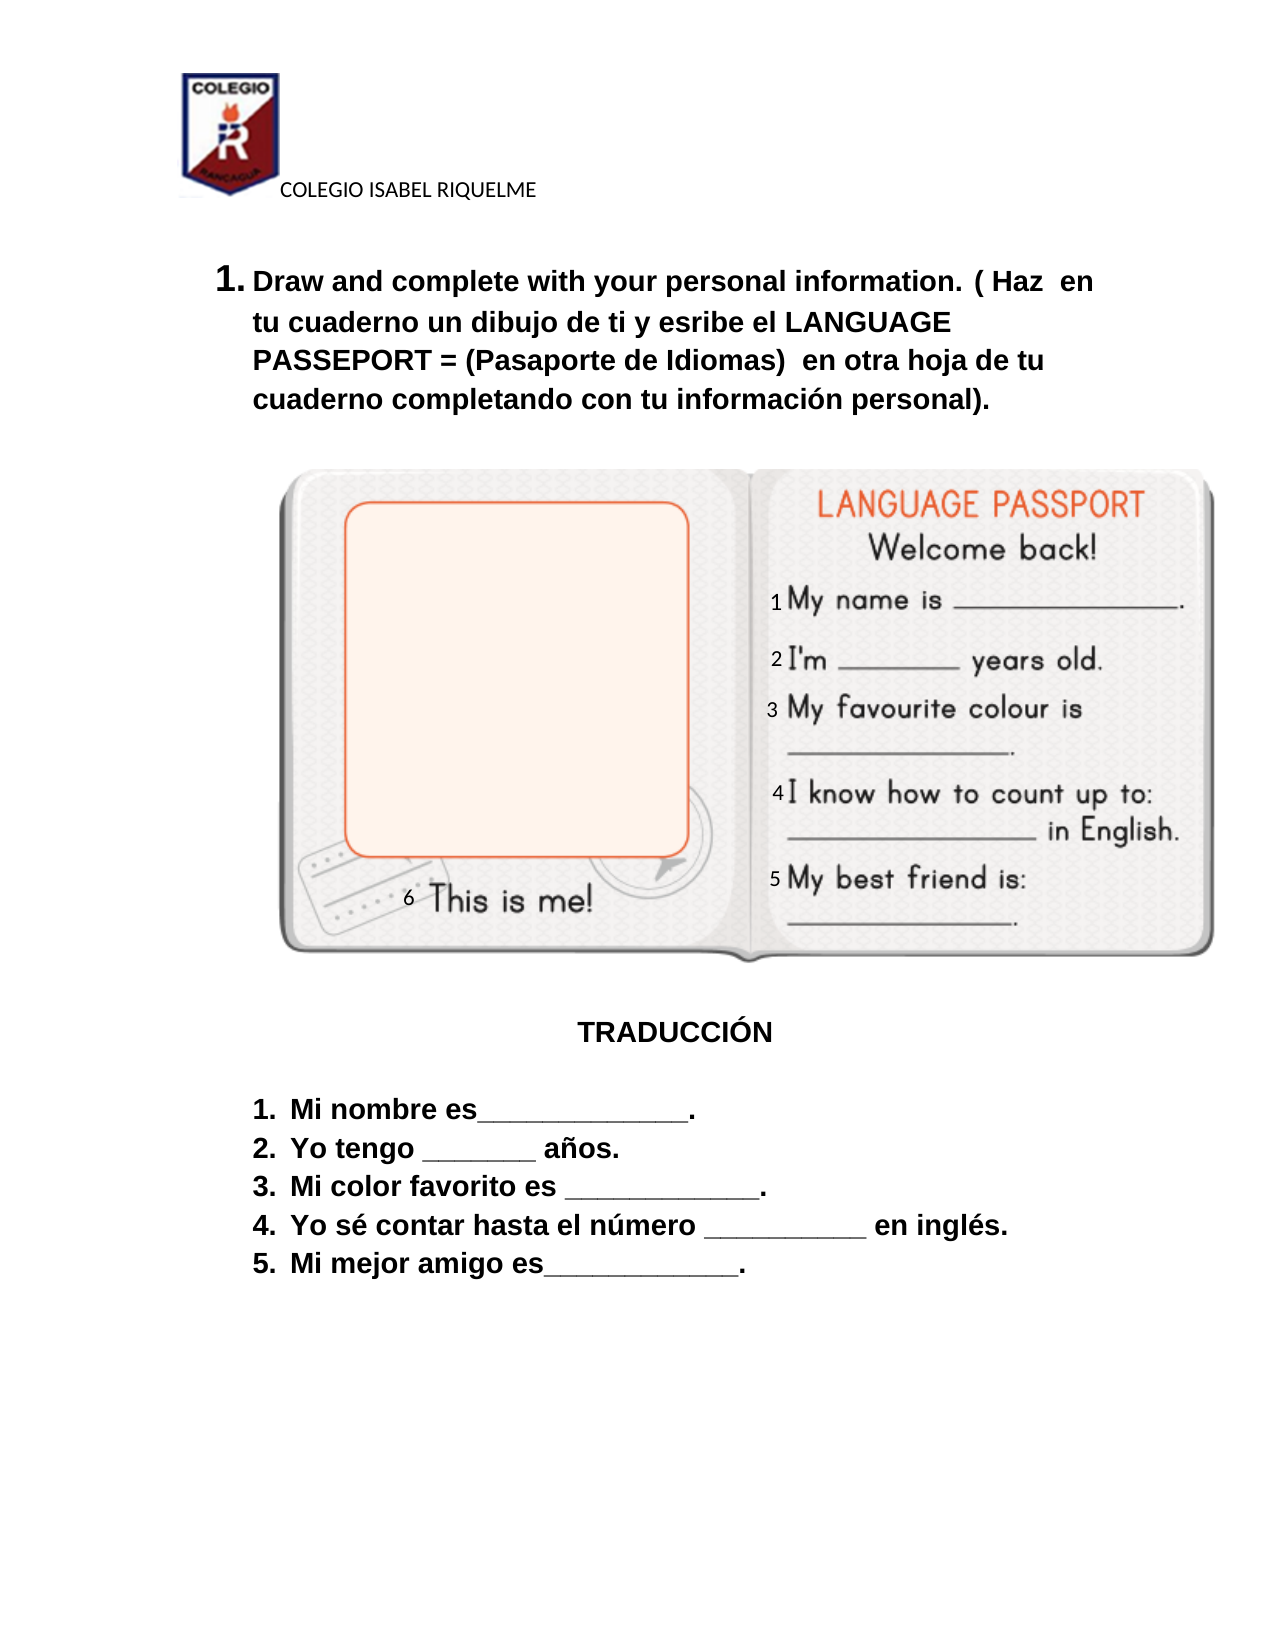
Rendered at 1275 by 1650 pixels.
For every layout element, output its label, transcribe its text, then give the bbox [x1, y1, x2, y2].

list Mi color favorito es ____________. [252, 1169, 1098, 1203]
picture [177, 73, 280, 198]
list Mi nombre es_____________. [252, 1092, 1098, 1126]
list TRADUCCIÓN [252, 1015, 1098, 1049]
list Mi mejor amigo es____________. [252, 1247, 1098, 1280]
list Yo tengo _______ años. [252, 1131, 1098, 1164]
picture [252, 469, 1246, 973]
list Yo sé contar hasta el número __________ en inglés. [252, 1208, 1098, 1242]
list Draw and complete with your personal information. ( Haz en tu cuaderno un dibujo de ti y esribe el LANGUAGE PASSEPORT = (Pasaporte de Idiomas) en otra hoja de tu cuaderno completando con tu información personal). [215, 256, 1098, 415]
